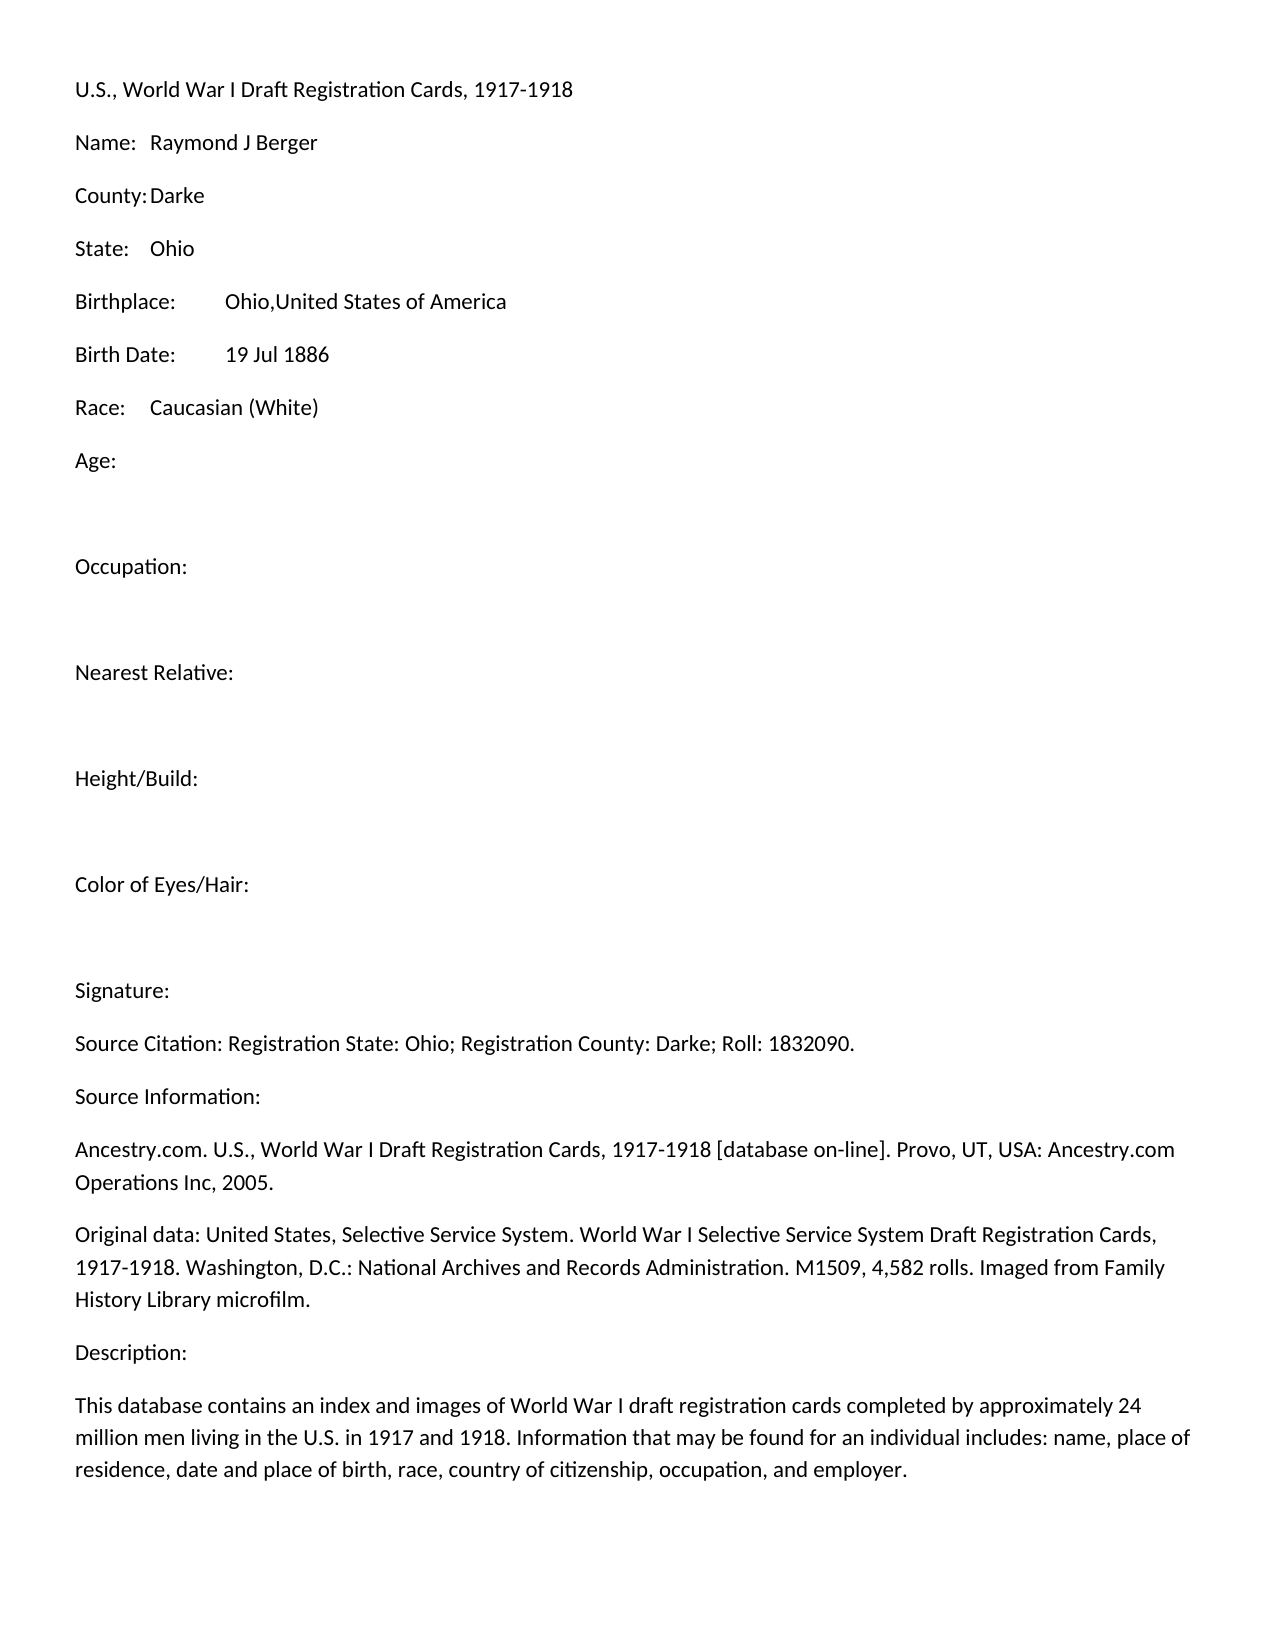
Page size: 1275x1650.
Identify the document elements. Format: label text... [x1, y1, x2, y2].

text State: Ohio [75, 234, 1200, 262]
text Race: Caucasian (White) [75, 393, 1200, 421]
text Description: [75, 1338, 1200, 1366]
text Occupation: [75, 552, 1200, 580]
text Color of Eyes/Hair: [75, 870, 1200, 898]
text Ancestry.com. U.S., World War I Draft Registration Cards, 1917-1918 [database on-line]. Provo, UT, USA: Ancestry.com Operations Inc, 2005. [75, 1135, 1200, 1196]
text Birth Date: 19 Jul 1886 [75, 340, 1200, 368]
text County: Darke [75, 181, 1200, 209]
text U.S., World War I Draft Registration Cards, 1917-1918 [75, 75, 1200, 103]
text Source Citation: Registration State: Ohio; Registration County: Darke; Roll: 1832090. [75, 1029, 1200, 1057]
text Signature: [75, 976, 1200, 1004]
text Name: Raymond J Berger [75, 128, 1200, 156]
text This database contains an index and images of World War I draft registration cards completed by approximately 24 million men living in the U.S. in 1917 and 1918. Information that may be found for an individual includes: name, place of residence, date and place of birth, race, country of citizenship, occupation, and employer. [75, 1391, 1200, 1483]
text Height/Build: [75, 764, 1200, 792]
text Original data: United States, Selective Service System. World War I Selective Service System Draft Registration Cards, 1917-1918. Washington, D.C.: National Archives and Records Administration. M1509, 4,582 rolls. Imaged from Family History Library microfilm. [75, 1221, 1200, 1313]
text Source Information: [75, 1082, 1200, 1110]
text Age: [75, 446, 1200, 474]
text Nearest Relative: [75, 658, 1200, 686]
text Birthplace: Ohio,United States of America [75, 287, 1200, 315]
